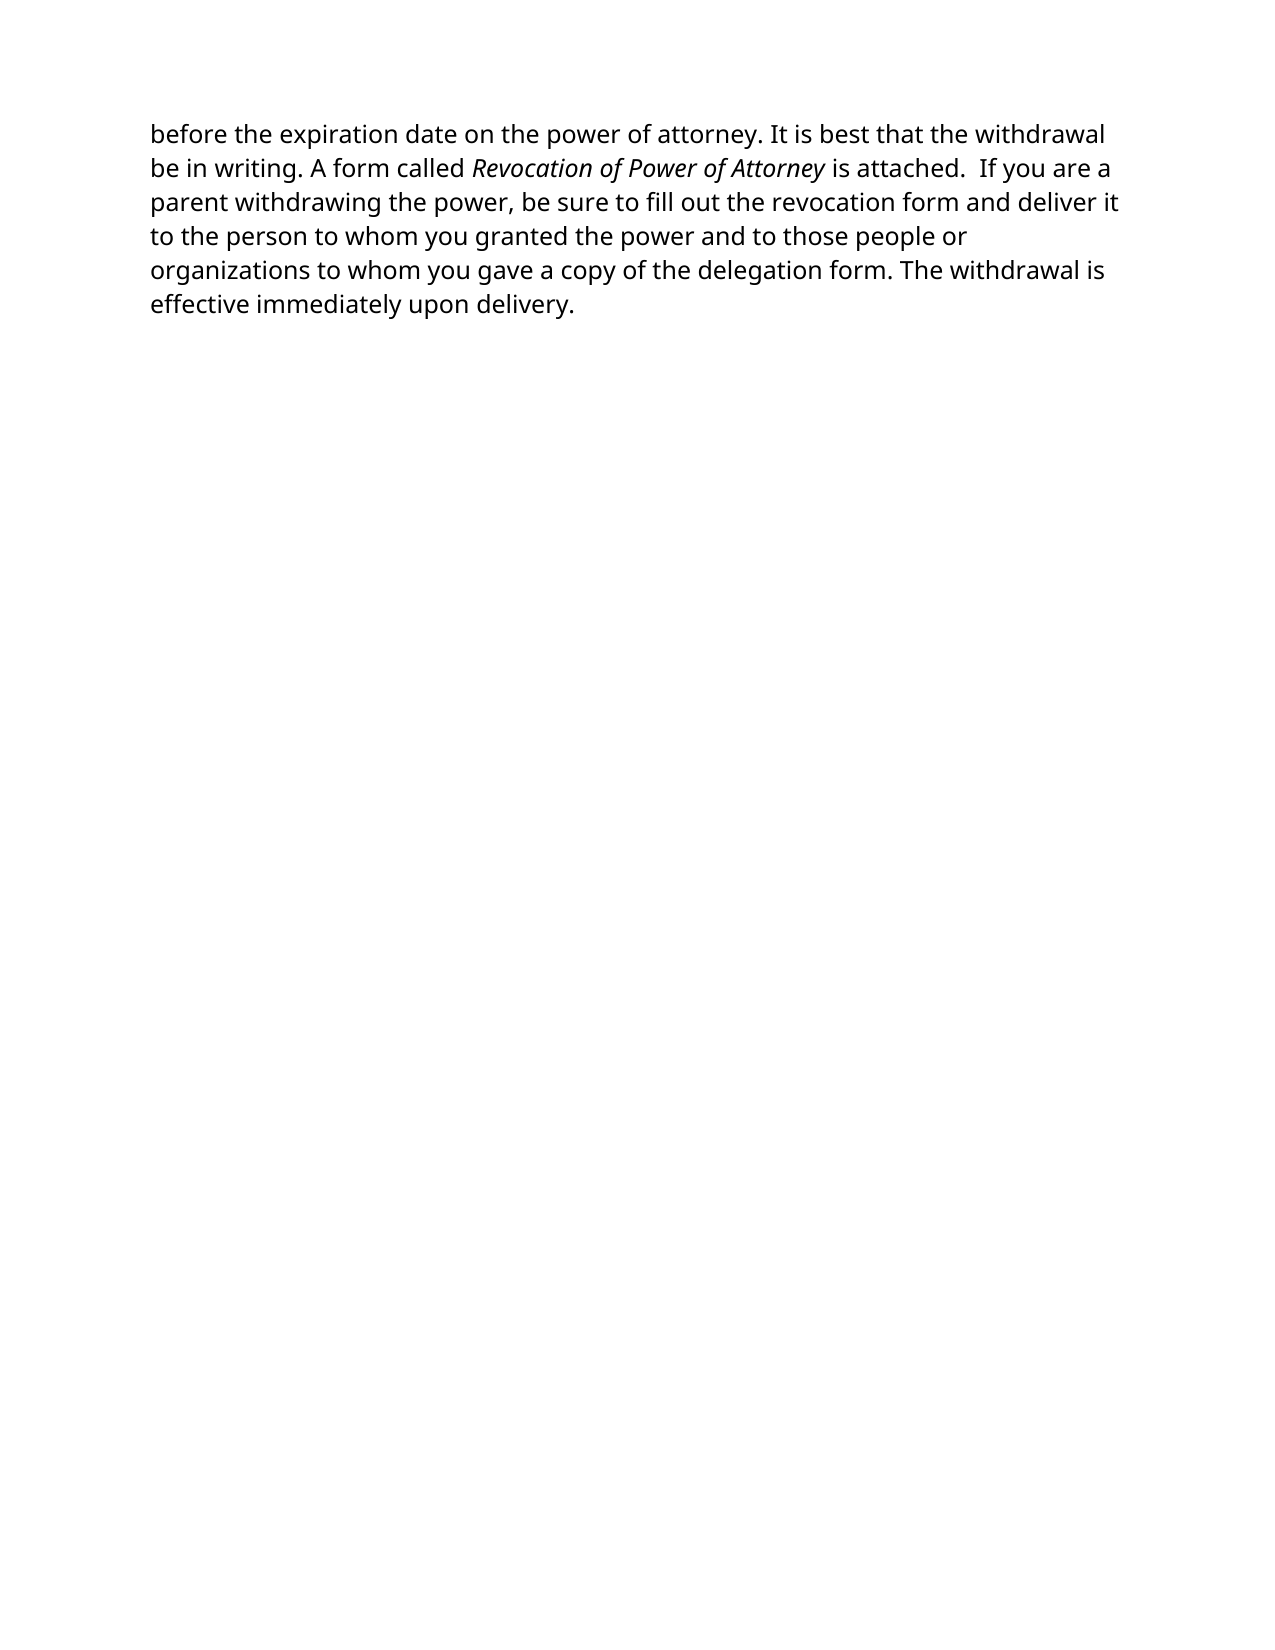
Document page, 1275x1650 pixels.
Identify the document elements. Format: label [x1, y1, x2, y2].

text [150, 117, 1125, 321]
